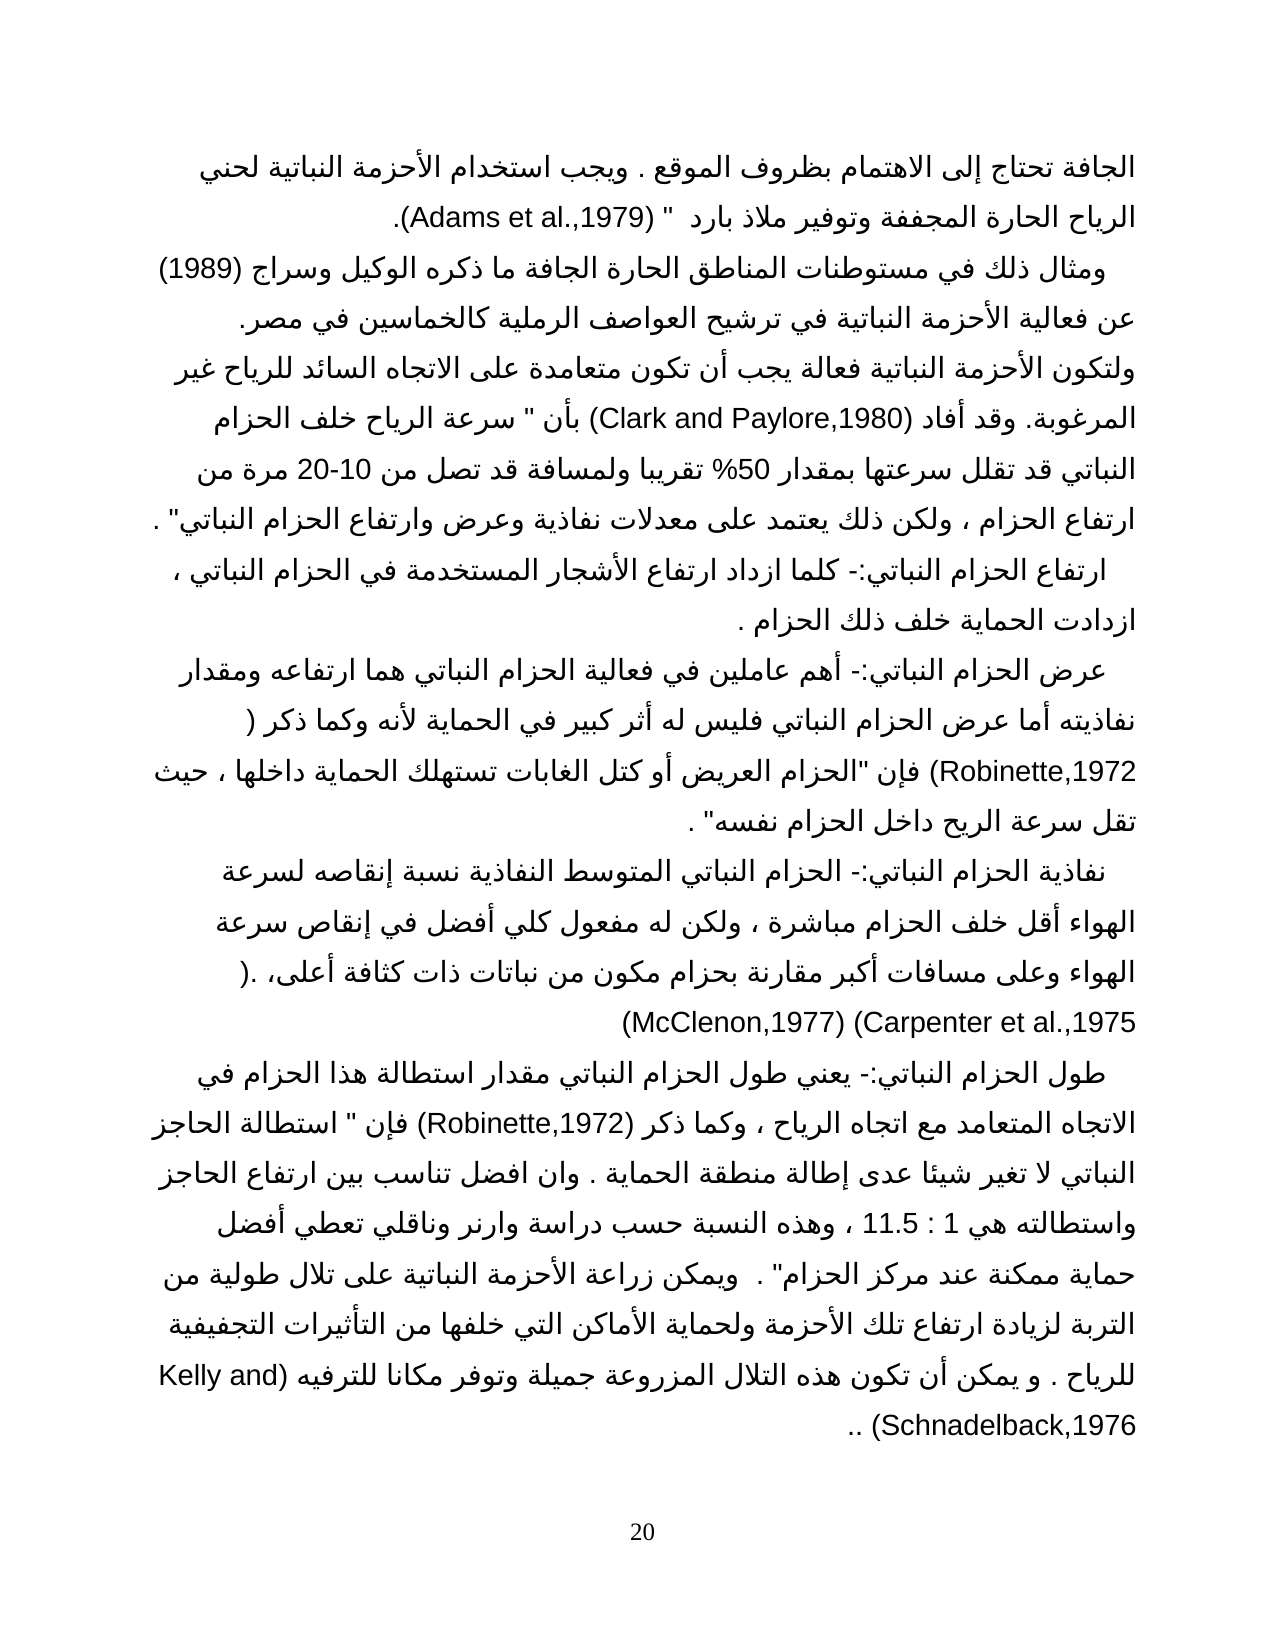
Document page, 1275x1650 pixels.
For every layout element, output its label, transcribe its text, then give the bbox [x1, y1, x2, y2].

text عرض الحزام النباتي:- أهم عاملين في فعالية الحزام النباتي هما ارتفاعه ومقدار نفاذيته أما عرض الحزام النباتي فليس له أثر كبير في الحماية لأنه وكما ذكر (Robinette,1972) فإن "الحزام العريض أو كتل الغابات تستهلك الحماية داخلها ، حيث تقل سرعة الريح داخل الحزام نفسه" . [148, 653, 1137, 838]
text ارتفاع الحزام النباتي:- كلما ازداد ارتفاع الأشجار المستخدمة في الحزام النباتي ، ازدادت الحماية خلف ذلك الحزام . [148, 552, 1137, 636]
text طول الحزام النباتي:- يعني طول الحزام النباتي مقدار استطالة هذا الحزام في الاتجاه المتعامد مع اتجاه الرياح ، وكما ذكر (Robinette,1972) فإن " استطالة الحاجز النباتي لا تغير شيئا عدى إطالة منطقة الحماية . وان افضل تناسب بين ارتفاع الحاجز واستطالته هي 1 : 11.5 ، وهذه النسبة حسب دراسة وارنر وناقلي تعطي أفضل حماية ممكنة عند مركز الحزام" . ويمكن زراعة الأحزمة النباتية على تلال طولية من التربة لزيادة ارتفاع تلك الأحزمة ولحماية الأماكن التي خلفها من التأثيرات التجفيفية للرياح . و يمكن أن تكون هذه التلال المزروعة جميلة وتوفر مكانا للترفيه (Kelly and Schnadelback,1976) .. [148, 1056, 1137, 1441]
text نفاذية الحزام النباتي:- الحزام النباتي المتوسط النفاذية نسبة إنقاصه لسرعة الهواء أقل خلف الحزام مباشرة ، ولكن له مفعول كلي أفضل في إنقاص سرعة الهواء وعلى مسافات أكبر مقارنة بحزام مكون من نباتات ذات كثافة أعلى، .(Carpenter et al.,1975) (McClenon,1977) [148, 854, 1137, 1039]
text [148, 150, 1137, 234]
text ومثال ذلك في مستوطنات المناطق الحارة الجافة ما ذكره الوكيل وسراج (1989) عن فعالية الأحزمة النباتية في ترشيح العواصف الرملية كالخماسين في مصر. ولتكون الأحزمة النباتية فعالة يجب أن تكون متعامدة على الاتجاه السائد للرياح غير المرغوبة. وقد أفاد (Clark and Paylore,1980) بأن " سرعة الرياح خلف الحزام النباتي قد تقلل سرعتها بمقدار 50% تقريبا ولمسافة قد تصل من 10-20 مرة من ارتفاع الحزام ، ولكن ذلك يعتمد على معدلات نفاذية وعرض وارتفاع الحزام النباتي" . [148, 251, 1137, 536]
